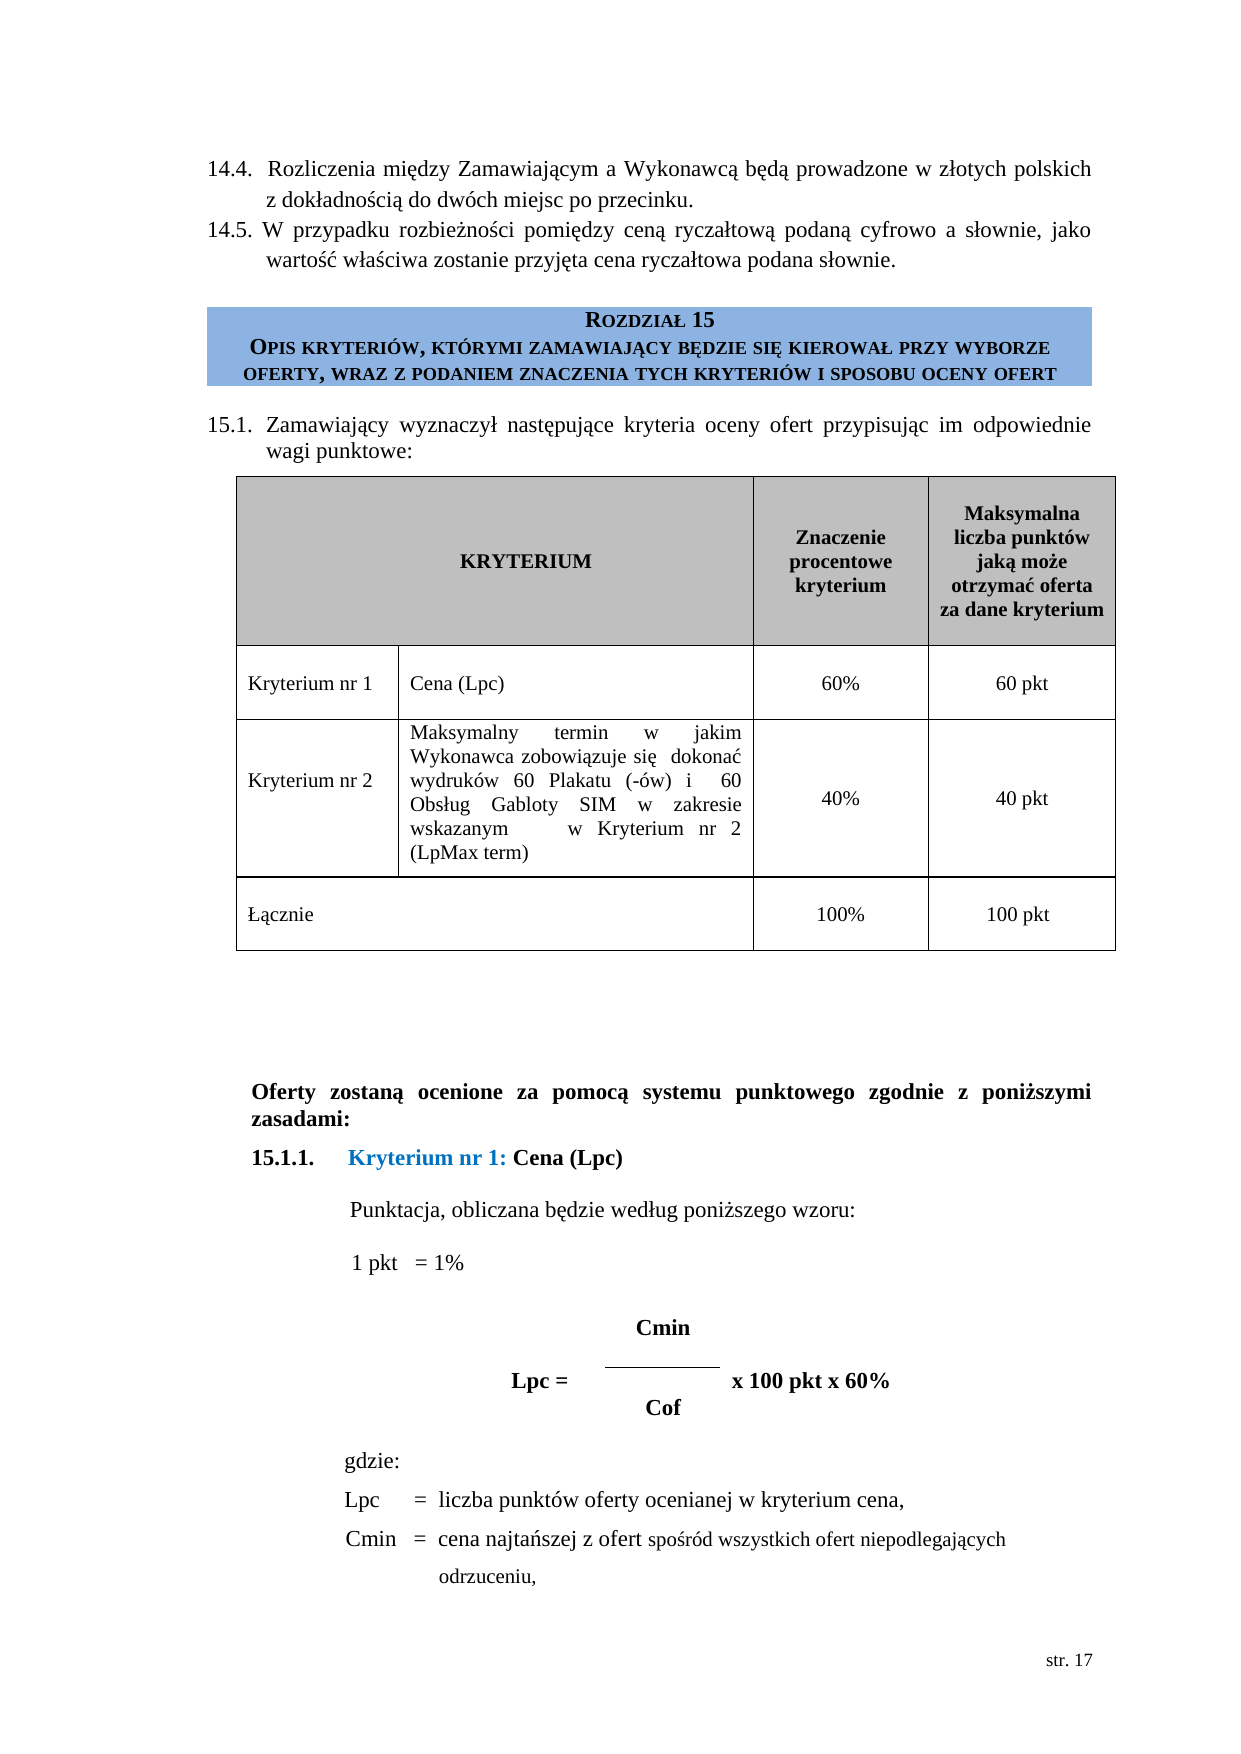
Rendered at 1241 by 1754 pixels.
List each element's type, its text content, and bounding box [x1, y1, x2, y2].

text odrzuceniu, [340, 1564, 1092, 1588]
table_cell 40% [754, 720, 928, 876]
text Oferty zostaną ocenione za pomocą systemu punktowego zgodnie z poniższymi zasadami: [251, 1078, 1092, 1131]
text gdzie: [207, 1447, 1092, 1473]
table_cell 60 pkt [929, 646, 1115, 718]
table_header Lpc = [488, 1314, 605, 1447]
table_cell Łącznie [237, 878, 753, 950]
table_cell Kryterium nr 2 [237, 720, 398, 876]
table_cell 100 pkt [929, 878, 1115, 950]
list Kryterium nr 1: Cena (Lpc) [251, 1144, 1092, 1170]
text Cmin = cena najtańszej z ofert spośród wszystkich ofert niepodlegających [340, 1525, 1092, 1551]
table_header Cmin [605, 1314, 720, 1367]
list Zamawiający wyznaczył następujące kryteria oceny ofert przypisując im odpowiednie wagi punktowe: [207, 411, 1092, 463]
text Punktacja, obliczana będzie według poniższego wzoru: [207, 1196, 1092, 1223]
table_header Znaczenie procentowe kryterium [754, 477, 928, 645]
text 14.5. W przypadku rozbieżności pomiędzy ceną ryczałtową podaną cyfrowo a słownie, jako wartość właściwa zostanie przyjęta cena ryczałtowa podana słownie. [207, 216, 1092, 272]
table_cell Cof [605, 1368, 720, 1447]
table_cell 100% [754, 878, 928, 950]
table_cell Cena (Lpc) [399, 646, 753, 718]
table_header Rozdział 15 Opis kryteriów, którymi zamawiający będzie się kierował przy wyborze oferty, wraz z podaniem znaczenia tych kryteriów i sposobu oceny ofert [207, 307, 1092, 386]
table_cell 60% [754, 646, 928, 718]
table_cell Maksymalny termin w jakim Wykonawca zobowiązuje się dokonać wydruków 60 Plakatu (-ów) i 60 Obsług Gabloty SIM w zakresie wskazanym w Kryterium nr 2 (LpMax term) [399, 720, 753, 876]
text 14.4. Rozliczenia między Zamawiającym a Wykonawcą będą prowadzone w złotych polskich z dokładnością do dwóch miejsc po przecinku. [207, 156, 1092, 212]
text Lpc = liczba punktów oferty ocenianej w kryterium cena, [207, 1486, 1092, 1512]
table_header KRYTERIUM [237, 477, 753, 645]
table_cell Kryterium nr 1 [237, 646, 398, 718]
table_cell 40 pkt [929, 720, 1115, 876]
table_header Maksymalna liczba punktów jaką może otrzymać oferta za dane kryterium [929, 477, 1115, 645]
text 1 pkt = 1% [224, 1249, 1092, 1275]
table_header x 100 pkt x 60% [720, 1314, 916, 1447]
